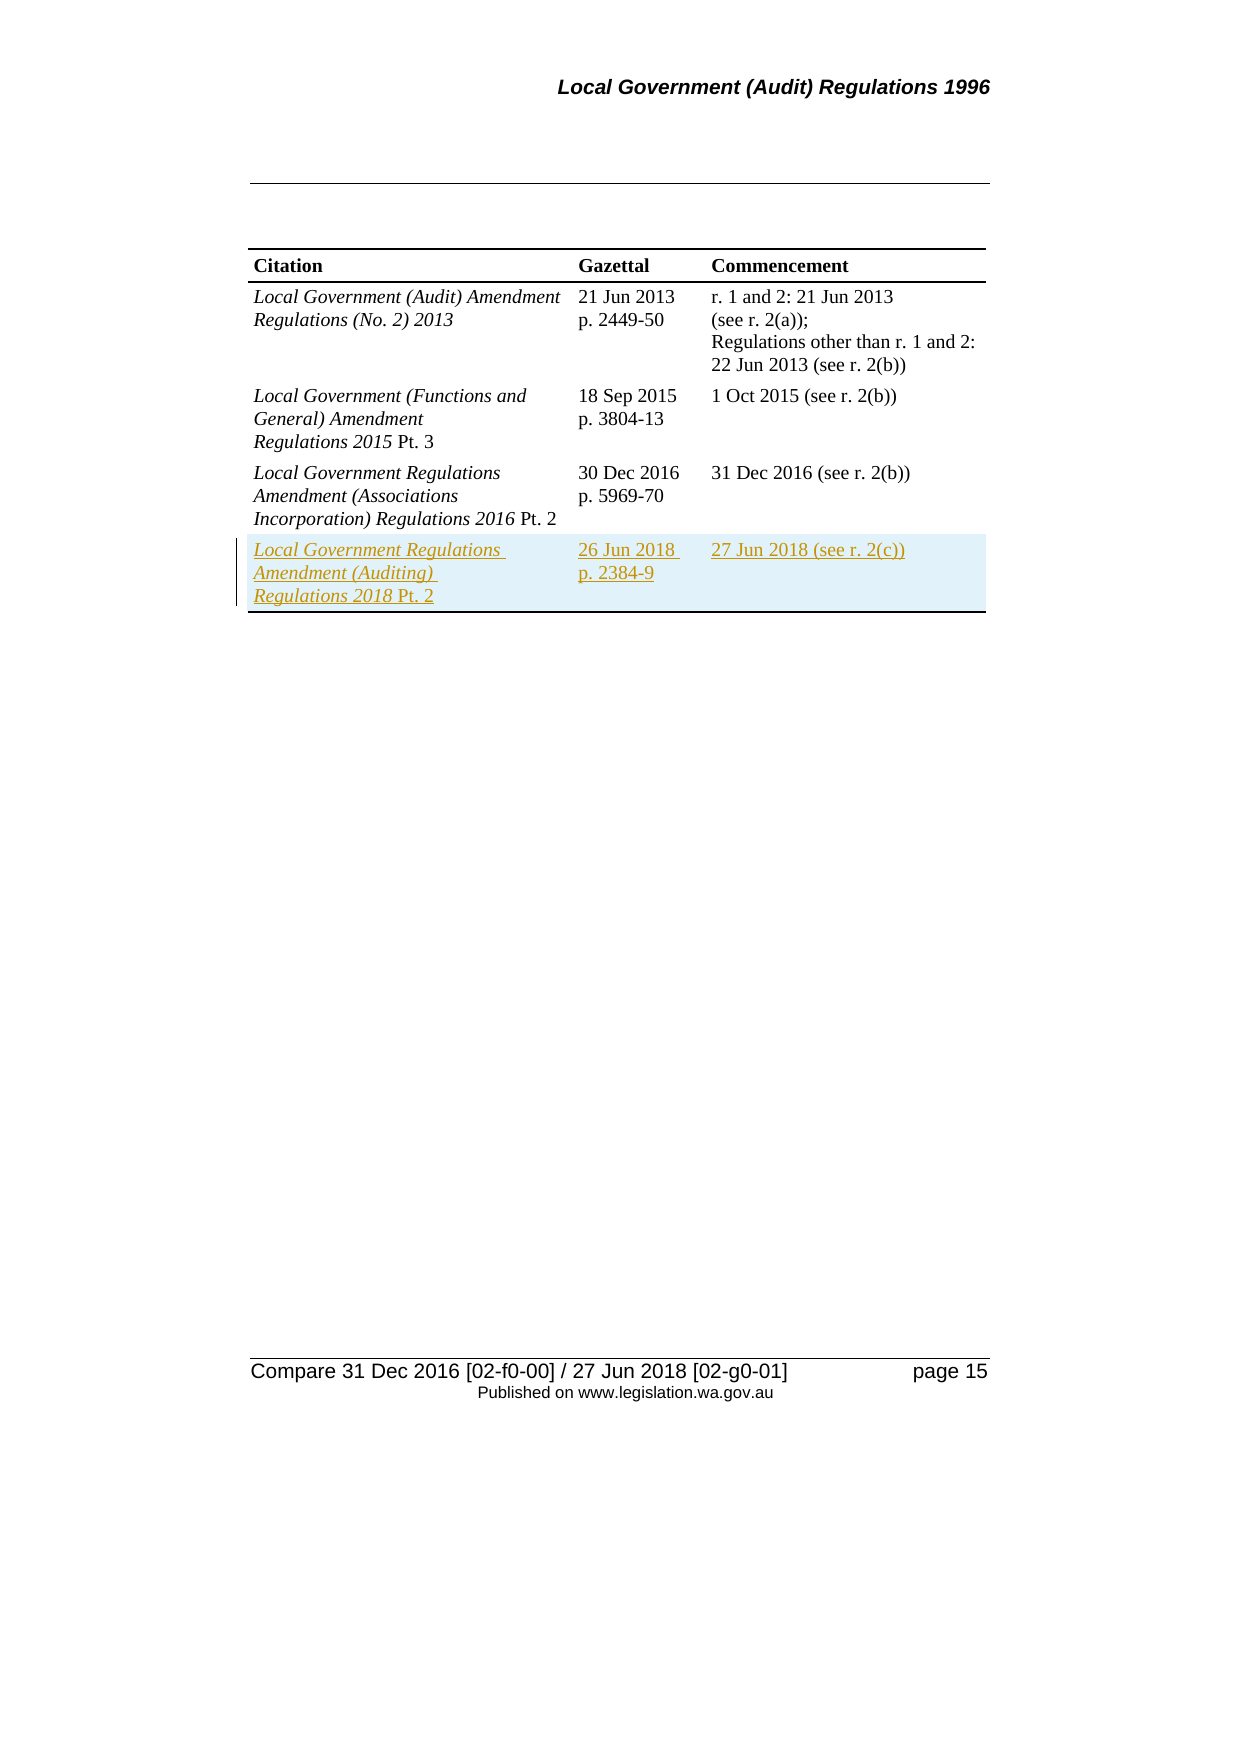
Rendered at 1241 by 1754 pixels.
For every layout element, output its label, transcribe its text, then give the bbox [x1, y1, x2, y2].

table_header Gazettal [572, 250, 705, 281]
table_cell 30 Dec 2016 p. 5969-70 [572, 457, 705, 534]
table_cell Local Government Regulations Amendment (Associations Incorporation) Regulations 2016 Pt. 2 [248, 457, 572, 534]
table_cell 31 Dec 2016 (see r. 2(b)) [705, 457, 986, 534]
table_cell r. 1 and 2: 21 Jun 2013 (see r. 2(a)); Regulations other than r. 1 and 2: 22 Jun 2013 (see r. 2(b)) [705, 283, 986, 380]
table_cell 21 Jun 2013 p. 2449-50 [572, 283, 705, 380]
table_cell Local Government (Audit) Amendment Regulations (No. 2) 2013 [248, 283, 572, 380]
table_cell 18 Sep 2015 p. 3804-13 [572, 380, 705, 457]
table_cell 1 Oct 2015 (see r. 2(b)) [705, 380, 986, 457]
table_header Commencement [705, 250, 986, 281]
table_cell Local Government (Functions and General) Amendment Regulations 2015 Pt. 3 [248, 380, 572, 457]
table_header Citation [248, 250, 572, 281]
